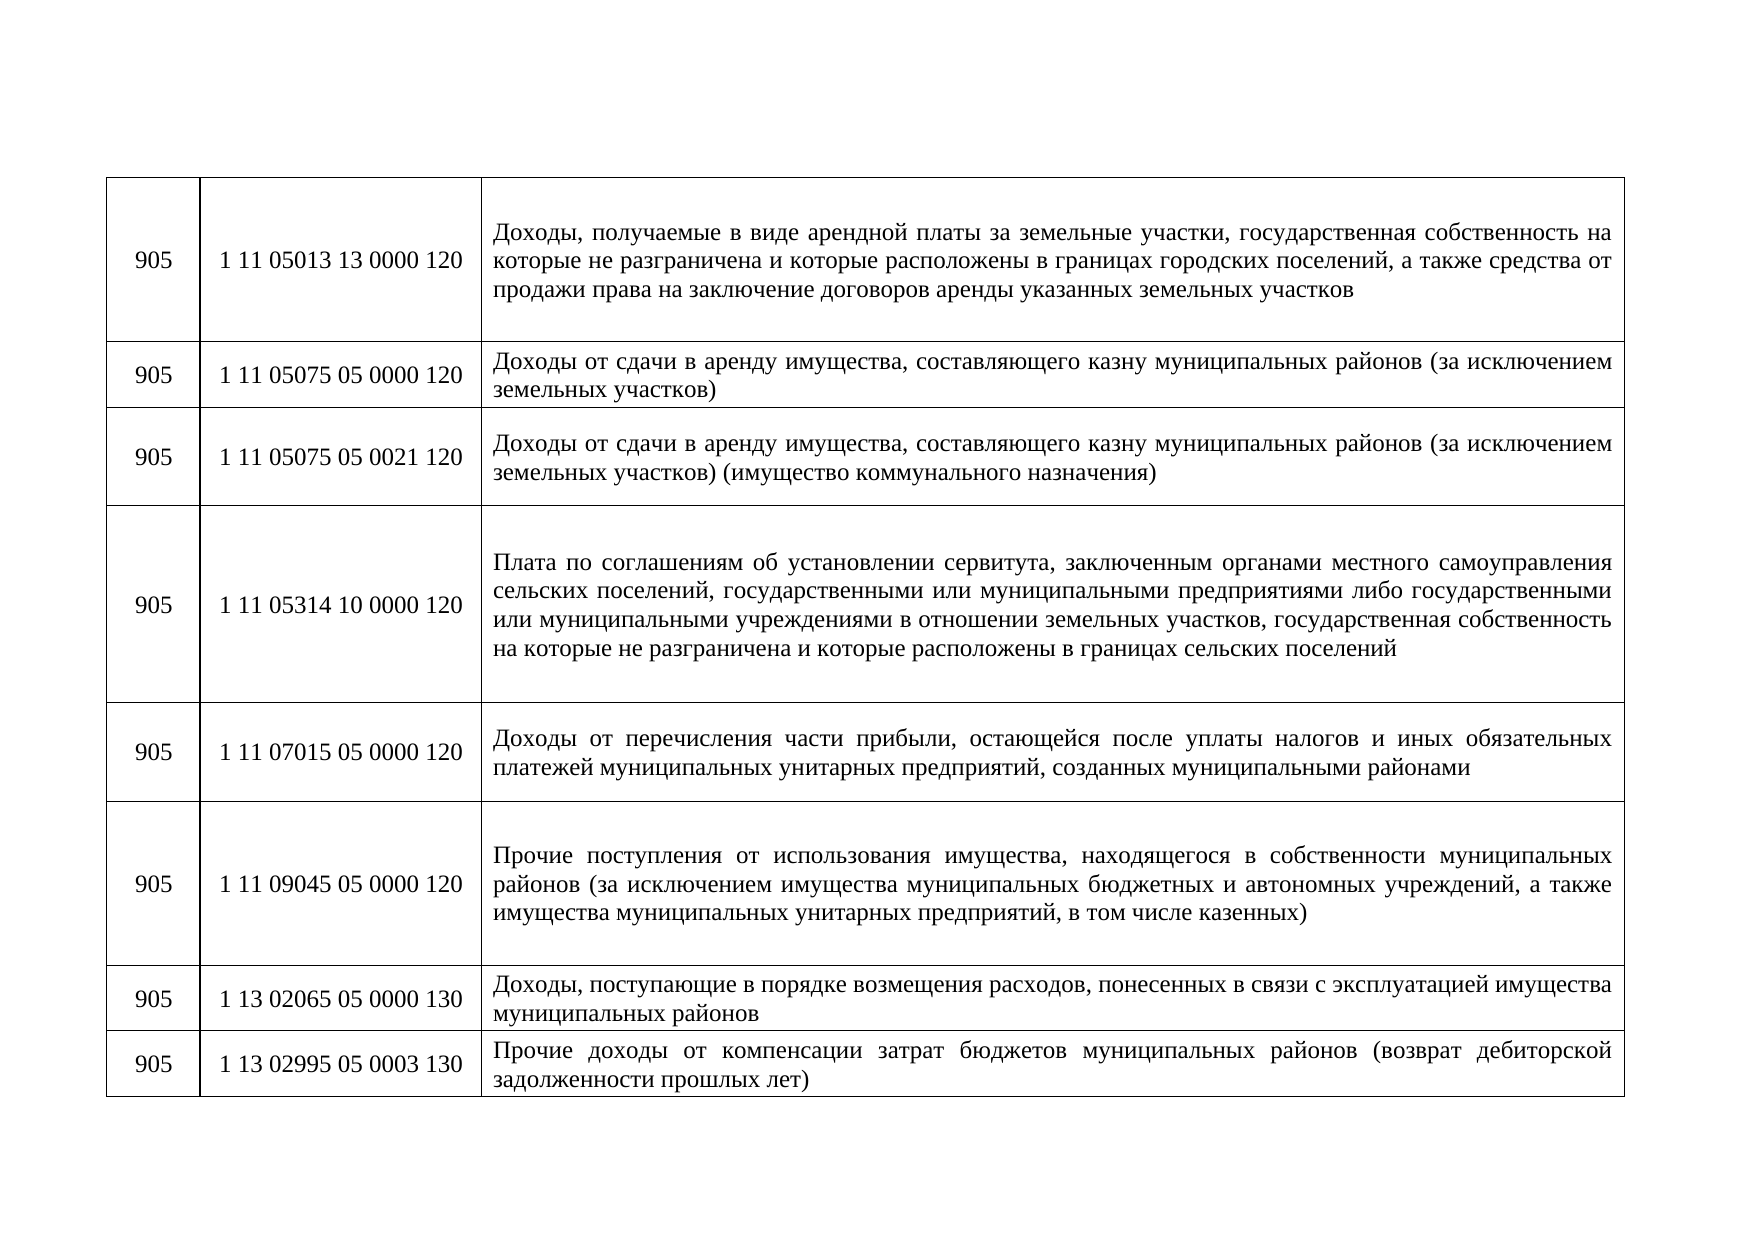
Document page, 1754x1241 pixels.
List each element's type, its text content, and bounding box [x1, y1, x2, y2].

table_cell Прочие доходы от компенсации затрат бюджетов муниципальных районов (возврат дебиторской задолженности прошлых лет) [482, 1031, 1624, 1096]
table_cell 1 11 09045 05 0000 120 [201, 802, 481, 965]
table_cell 905 [107, 966, 199, 1030]
table_cell 1 11 07015 05 0000 120 [201, 703, 481, 801]
table_cell 1 11 05075 05 0021 120 [201, 408, 481, 505]
table_cell Доходы от перечисления части прибыли, остающейся после уплаты налогов и иных обязательных платежей муниципальных унитарных предприятий, созданных муниципальными районами [482, 703, 1624, 801]
table_cell Доходы, получаемые в виде арендной платы за земельные участки, государственная собственность на которые не разграничена и которые расположены в границах городских поселений, а также средства от продажи права на заключение договоров аренды указанных земельных участков [482, 178, 1624, 341]
table_cell 1 11 05013 13 0000 120 [201, 178, 481, 341]
table_cell Прочие поступления от использования имущества, находящегося в собственности муниципальных районов (за исключением имущества муниципальных бюджетных и автономных учреждений, а также имущества муниципальных унитарных предприятий, в том числе казенных) [482, 802, 1624, 965]
table_cell 905 [107, 703, 199, 801]
table_cell 905 [107, 178, 199, 341]
table_cell 1 13 02065 05 0000 130 [201, 966, 481, 1030]
table_cell Доходы от сдачи в аренду имущества, составляющего казну муниципальных районов (за исключением земельных участков) [482, 342, 1624, 407]
table_cell Доходы, поступающие в порядке возмещения расходов, понесенных в связи с эксплуатацией имущества муниципальных районов [482, 966, 1624, 1030]
table_cell 1 13 02995 05 0003 130 [201, 1031, 481, 1096]
table_cell 905 [107, 408, 199, 505]
table_cell 905 [107, 342, 199, 407]
table_cell 1 11 05314 10 0000 120 [201, 506, 481, 702]
table_cell 905 [107, 1031, 199, 1096]
table_cell Доходы от сдачи в аренду имущества, составляющего казну муниципальных районов (за исключением земельных участков) (имущество коммунального назначения) [482, 408, 1624, 505]
table_cell 905 [107, 802, 199, 965]
table_cell Плата по соглашениям об установлении сервитута, заключенным органами местного самоуправления сельских поселений, государственными или муниципальными предприятиями либо государственными или муниципальными учреждениями в отношении земельных участков, государственная собственность на которые не разграничена и которые расположены в границах сельских поселений [482, 506, 1624, 702]
table_cell 1 11 05075 05 0000 120 [201, 342, 481, 407]
table_cell 905 [107, 506, 199, 702]
